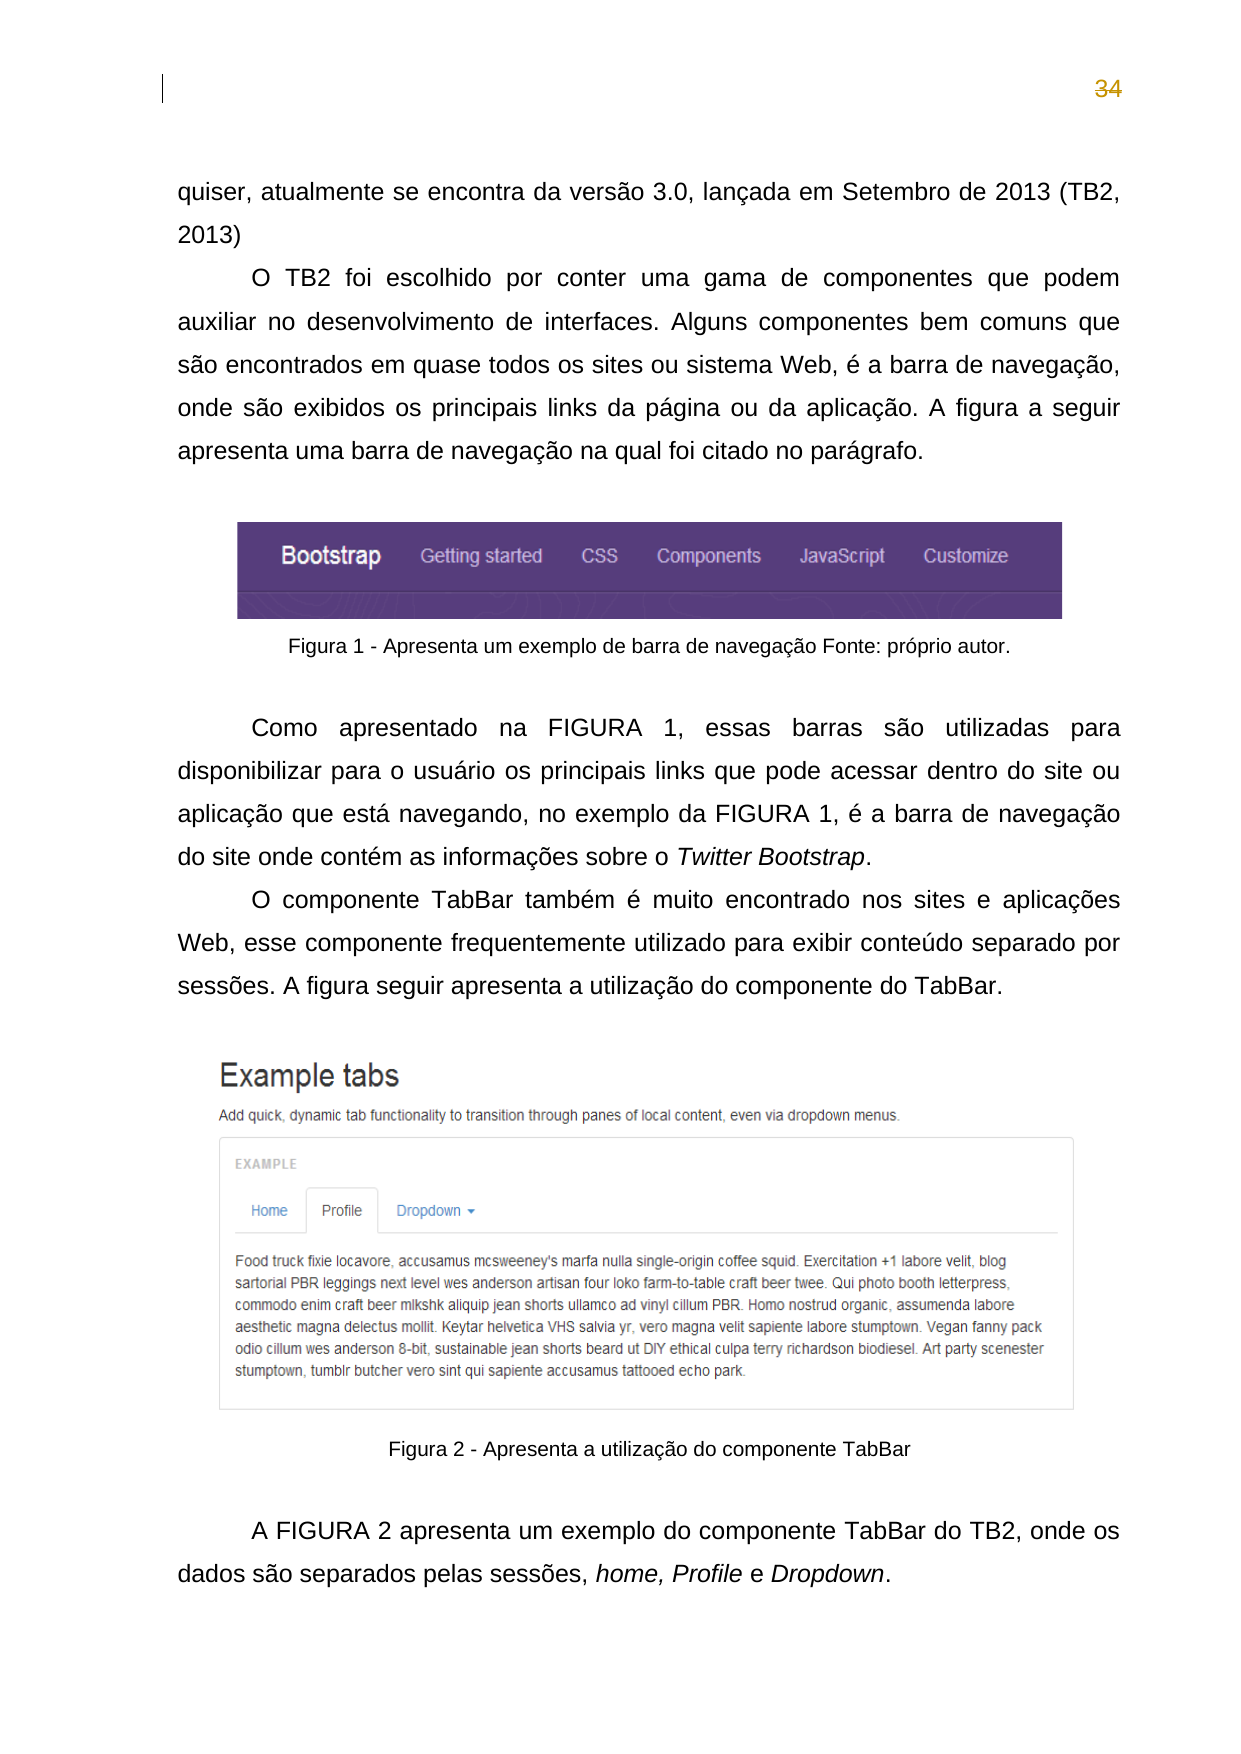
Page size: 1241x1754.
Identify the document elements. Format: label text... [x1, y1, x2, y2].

text O componente TabBar também é muito encontrado nos sites e aplicações Web, esse componente frequentemente utilizado para exibir conteúdo separado por sessões. A figura seguir apresenta a utilização do componente do TabBar. [177, 885, 1122, 1000]
picture [214, 1057, 1085, 1423]
text Como apresentado na FIGURA 1, essas barras são utilizadas para disponibilizar para o usuário os principais links que pode acessar dentro do site ou aplicação que está navegando, no exemplo da FIGURA 1, é a barra de navegação do site onde contém as informações sobre o Twitter Bootstrap. [177, 712, 1122, 871]
text A FIGURA 2 apresenta um exemplo do componente TabBar do TB2, onde os dados são separados pelas sessões, home, Profile e Dropdown. [177, 1516, 1122, 1588]
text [177, 177, 1122, 249]
text O TB2 foi escolhido por conter uma gama de componentes que podem auxiliar no desenvolvimento de interfaces. Alguns componentes bem comuns que são encontrados em quase todos os sites ou sistema Web, é a barra de navegação, onde são exibidos os principais links da página ou da aplicação. A figura a seguir apresenta uma barra de navegação na qual foi citado no parágrafo. [177, 263, 1122, 465]
text Figura 1 - Apresenta um exemplo de barra de navegação Fonte: próprio autor. [177, 633, 1122, 657]
picture [237, 522, 1063, 619]
text Figura 2 - Apresenta a utilização do componente TabBar [177, 1437, 1122, 1461]
